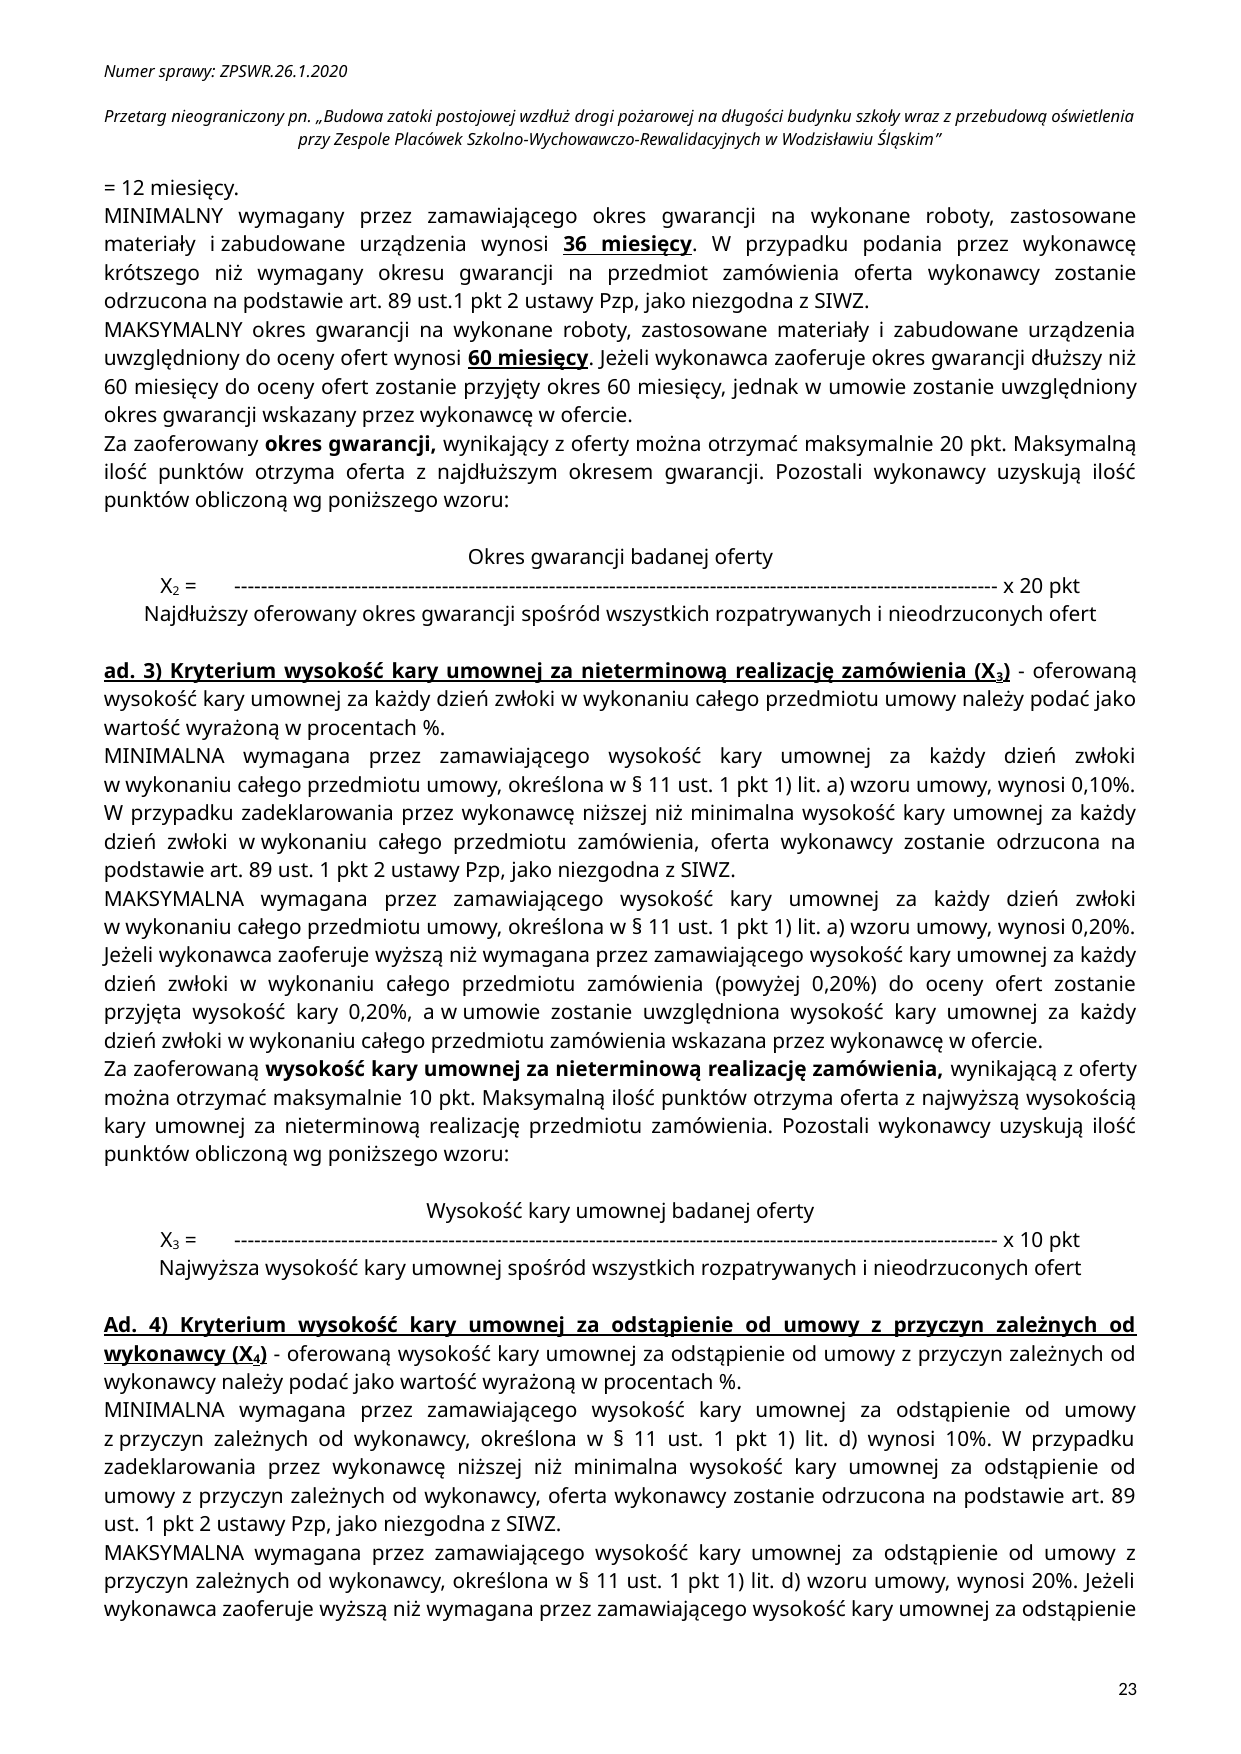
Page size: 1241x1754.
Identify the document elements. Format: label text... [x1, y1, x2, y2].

text Okres gwarancji badanej oferty [103, 542, 1137, 571]
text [103, 1538, 1137, 1623]
text X3 = ------------------------------------------------------------------------------------------------------------------ x 10 pkt [103, 1225, 1137, 1253]
text Za zaoferowany okres gwarancji, wynikający z oferty można otrzymać maksymalnie 20 pkt. Maksymalną ilość punktów otrzyma oferta z najdłuższym okresem gwarancji. Pozostali wykonawcy uzyskują ilość punktów obliczoną wg poniższego wzoru: [103, 429, 1137, 514]
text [103, 173, 1137, 201]
text MINIMALNA wymagana przez zamawiającego wysokość kary umownej za odstąpienie od umowy z przyczyn zależnych od wykonawcy, określona w § 11 ust. 1 pkt 1) lit. d) wynosi 10%. W przypadku zadeklarowania przez wykonawcę niższej niż minimalna wysokość kary umownej za odstąpienie od umowy z przyczyn zależnych od wykonawcy, oferta wykonawcy zostanie odrzucona na podstawie art. 89 ust. 1 pkt 2 ustawy Pzp, jako niezgodna z SIWZ. [103, 1396, 1137, 1538]
text Wysokość kary umownej badanej oferty [103, 1196, 1137, 1225]
text Za zaoferowaną wysokość kary umownej za nieterminową realizację zamówienia, wynikającą z oferty można otrzymać maksymalnie 10 pkt. Maksymalną ilość punktów otrzyma oferta z najwyższą wysokością kary umownej za nieterminową realizację przedmiotu zamówienia. Pozostali wykonawcy uzyskują ilość punktów obliczoną wg poniższego wzoru: [103, 1054, 1137, 1168]
text MAKSYMALNA wymagana przez zamawiającego wysokość kary umownej za każdy dzień zwłoki w wykonaniu całego przedmiotu umowy, określona w § 11 ust. 1 pkt 1) lit. a) wzoru umowy, wynosi 0,20%. Jeżeli wykonawca zaoferuje wyższą niż wymagana przez zamawiającego wysokość kary umownej za każdy dzień zwłoki w wykonaniu całego przedmiotu zamówienia (powyżej 0,20%) do oceny ofert zostanie przyjęta wysokość kary 0,20%, a w umowie zostanie uwzględniona wysokość kary umownej za każdy dzień zwłoki w wykonaniu całego przedmiotu zamówienia wskazana przez wykonawcę w ofercie. [103, 884, 1137, 1054]
text MINIMALNA wymagana przez zamawiającego wysokość kary umownej za każdy dzień zwłoki w wykonaniu całego przedmiotu umowy, określona w § 11 ust. 1 pkt 1) lit. a) wzoru umowy, wynosi 0,10%. W przypadku zadeklarowania przez wykonawcę niższej niż minimalna wysokość kary umownej za każdy dzień zwłoki w wykonaniu całego przedmiotu zamówienia, oferta wykonawcy zostanie odrzucona na podstawie art. 89 ust. 1 pkt 2 ustawy Pzp, jako niezgodna z SIWZ. [103, 741, 1137, 884]
text MAKSYMALNY okres gwarancji na wykonane roboty, zastosowane materiały i zabudowane urządzenia uwzględniony do oceny ofert wynosi 60 miesięcy. Jeżeli wykonawca zaoferuje okres gwarancji dłuższy niż 60 miesięcy do oceny ofert zostanie przyjęty okres 60 miesięcy, jednak w umowie zostanie uwzględniony okres gwarancji wskazany przez wykonawcę w ofercie. [103, 315, 1137, 429]
text X2 = ------------------------------------------------------------------------------------------------------------------ x 20 pkt [103, 571, 1137, 599]
text ad. 3) Kryterium wysokość kary umownej za nieterminową realizację zamówienia (X3) - oferowaną wysokość kary umownej za każdy dzień zwłoki w wykonaniu całego przedmiotu umowy należy podać jako wartość wyrażoną w procentach %. [103, 656, 1137, 741]
text Ad. 4) Kryterium wysokość kary umownej za odstąpienie od umowy z przyczyn zależnych od wykonawcy (X4) - oferowaną wysokość kary umownej za odstąpienie od umowy z przyczyn zależnych od wykonawcy należy podać jako wartość wyrażoną w procentach %. [103, 1310, 1137, 1334]
text Najwyższa wysokość kary umownej spośród wszystkich rozpatrywanych i nieodrzuconych ofert [103, 1253, 1137, 1282]
text MINIMALNY wymagany przez zamawiającego okres gwarancji na wykonane roboty, zastosowane materiały i zabudowane urządzenia wynosi 36 miesięcy. W przypadku podania przez wykonawcę krótszego niż wymagany okresu gwarancji na przedmiot zamówienia oferta wykonawcy zostanie odrzucona na podstawie art. 89 ust.1 pkt 2 ustawy Pzp, jako niezgodna z SIWZ. [103, 201, 1137, 315]
text Najdłuższy oferowany okres gwarancji spośród wszystkich rozpatrywanych i nieodrzuconych ofert [103, 599, 1137, 628]
text Ad. 4) Kryterium wysokość kary umownej za odstąpienie od umowy z przyczyn zależnych od wykonawcy (X4) - oferowaną wysokość kary umownej za odstąpienie od umowy z przyczyn zależnych od wykonawcy należy podać jako wartość wyrażoną w procentach %. [103, 1335, 1137, 1396]
